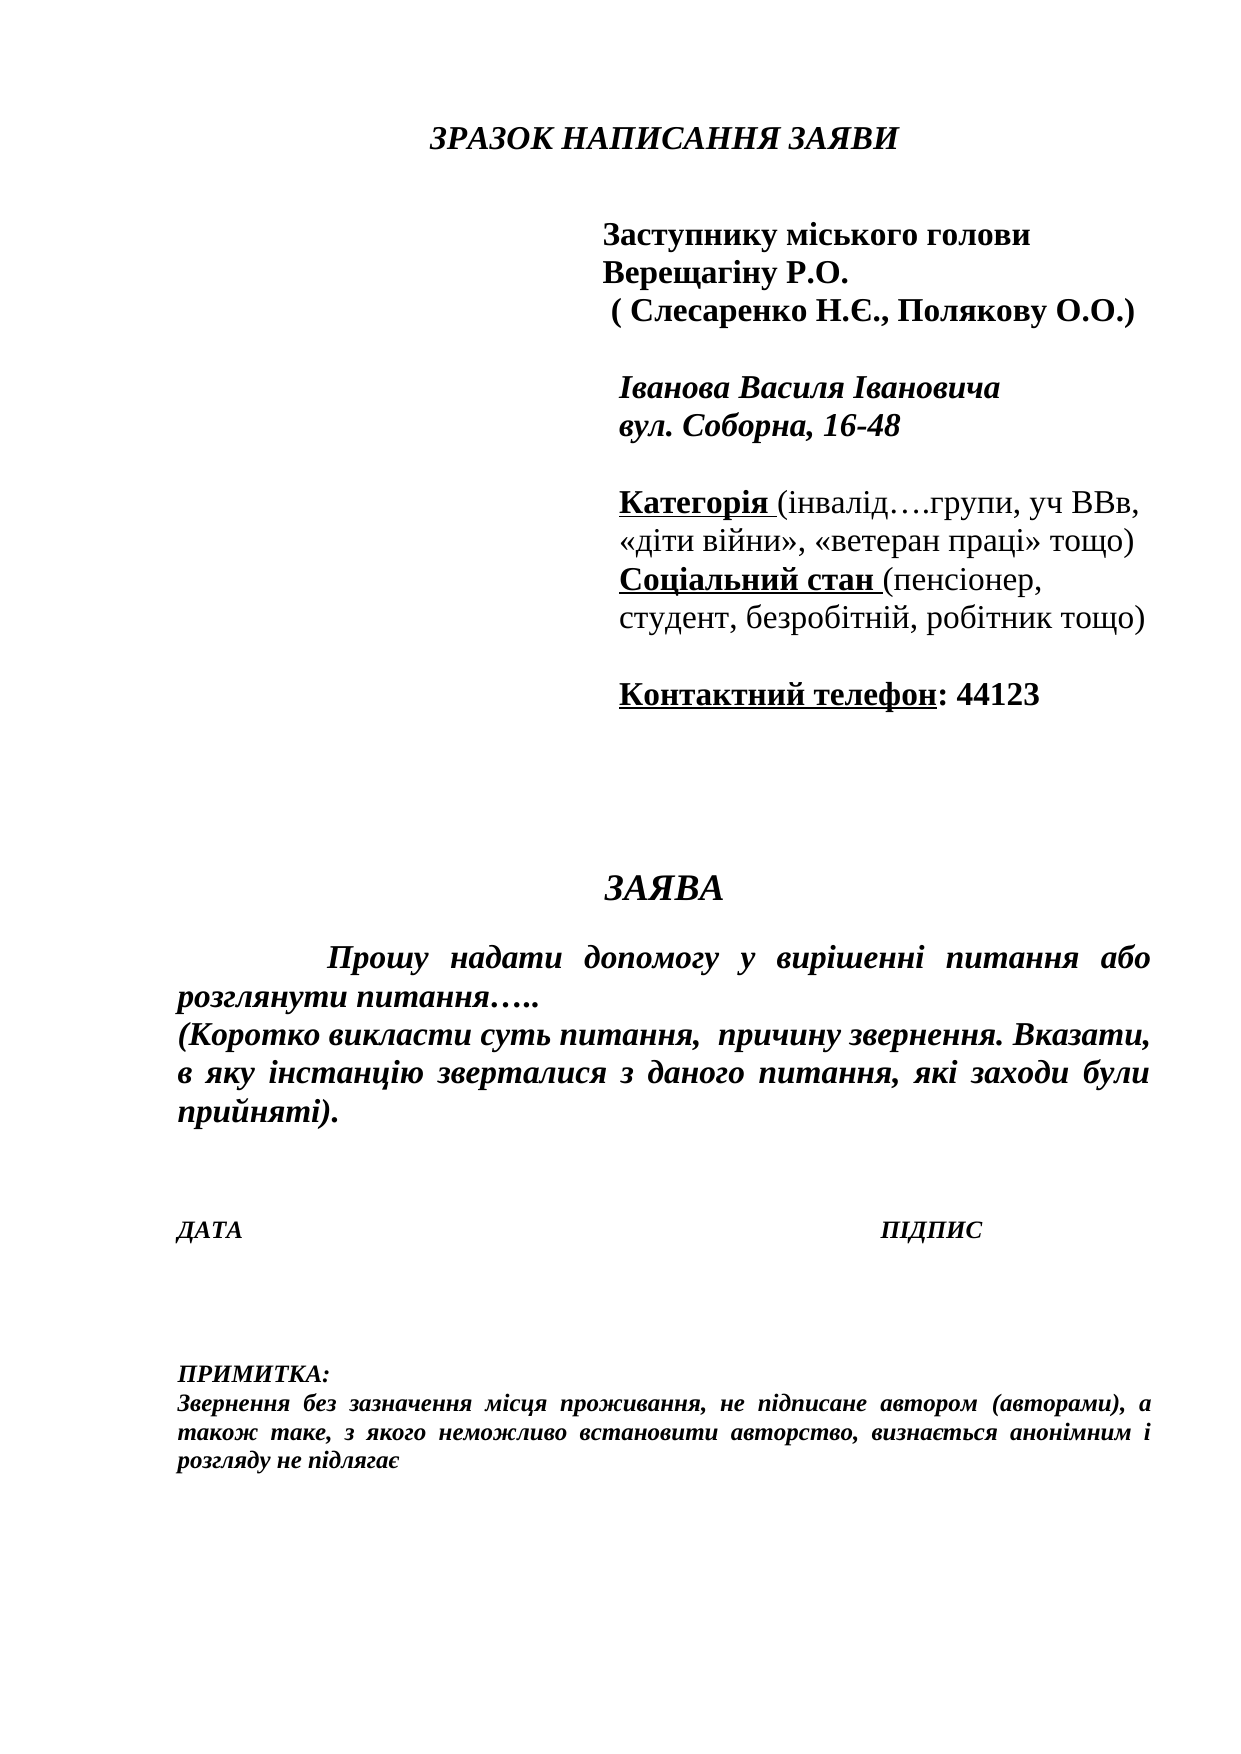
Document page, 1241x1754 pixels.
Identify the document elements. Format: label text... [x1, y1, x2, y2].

text ПРИМИТКА: [177, 1359, 1152, 1388]
text ЗАЯВА [177, 866, 1152, 909]
text Іванова Василя Івановича [177, 367, 1152, 406]
text Контактний телефон: 44123 [177, 674, 1152, 712]
text Заступнику міського голови [177, 214, 1152, 252]
text Соціальний стан (пенсіонер, [177, 559, 1152, 597]
text вул. Соборна, 16-48 [177, 406, 1152, 444]
text ( Слесаренко Н.Є., Полякову О.О.) [177, 291, 1152, 329]
text ДАТА ПІДПИС [177, 1215, 1152, 1244]
text ЗРАЗОК НАПИСАННЯ ЗАЯВИ [177, 118, 1152, 156]
text Звернення без зазначення місця проживання, не підписане автором (авторами), а також таке, з якого неможливо встановити авторство, визнається анонімним і розгляду не підлягає [177, 1388, 1152, 1474]
text Верещагіну Р.О. [177, 252, 1152, 291]
text (Коротко викласти суть питання, причину звернення. Вказати, в яку інстанцію зверталися з даного питання, які заходи були прийняті). [177, 1014, 1152, 1129]
text студент, безробітній, робітник тощо) [177, 597, 1152, 636]
text «діти війни», «ветеран праці» тощо) [177, 521, 1152, 559]
text Прошу надати допомогу у вирішенні питання або розглянути питання….. [177, 937, 1152, 1014]
text Категорія (інвалід….групи, уч ВВв, [177, 482, 1152, 521]
